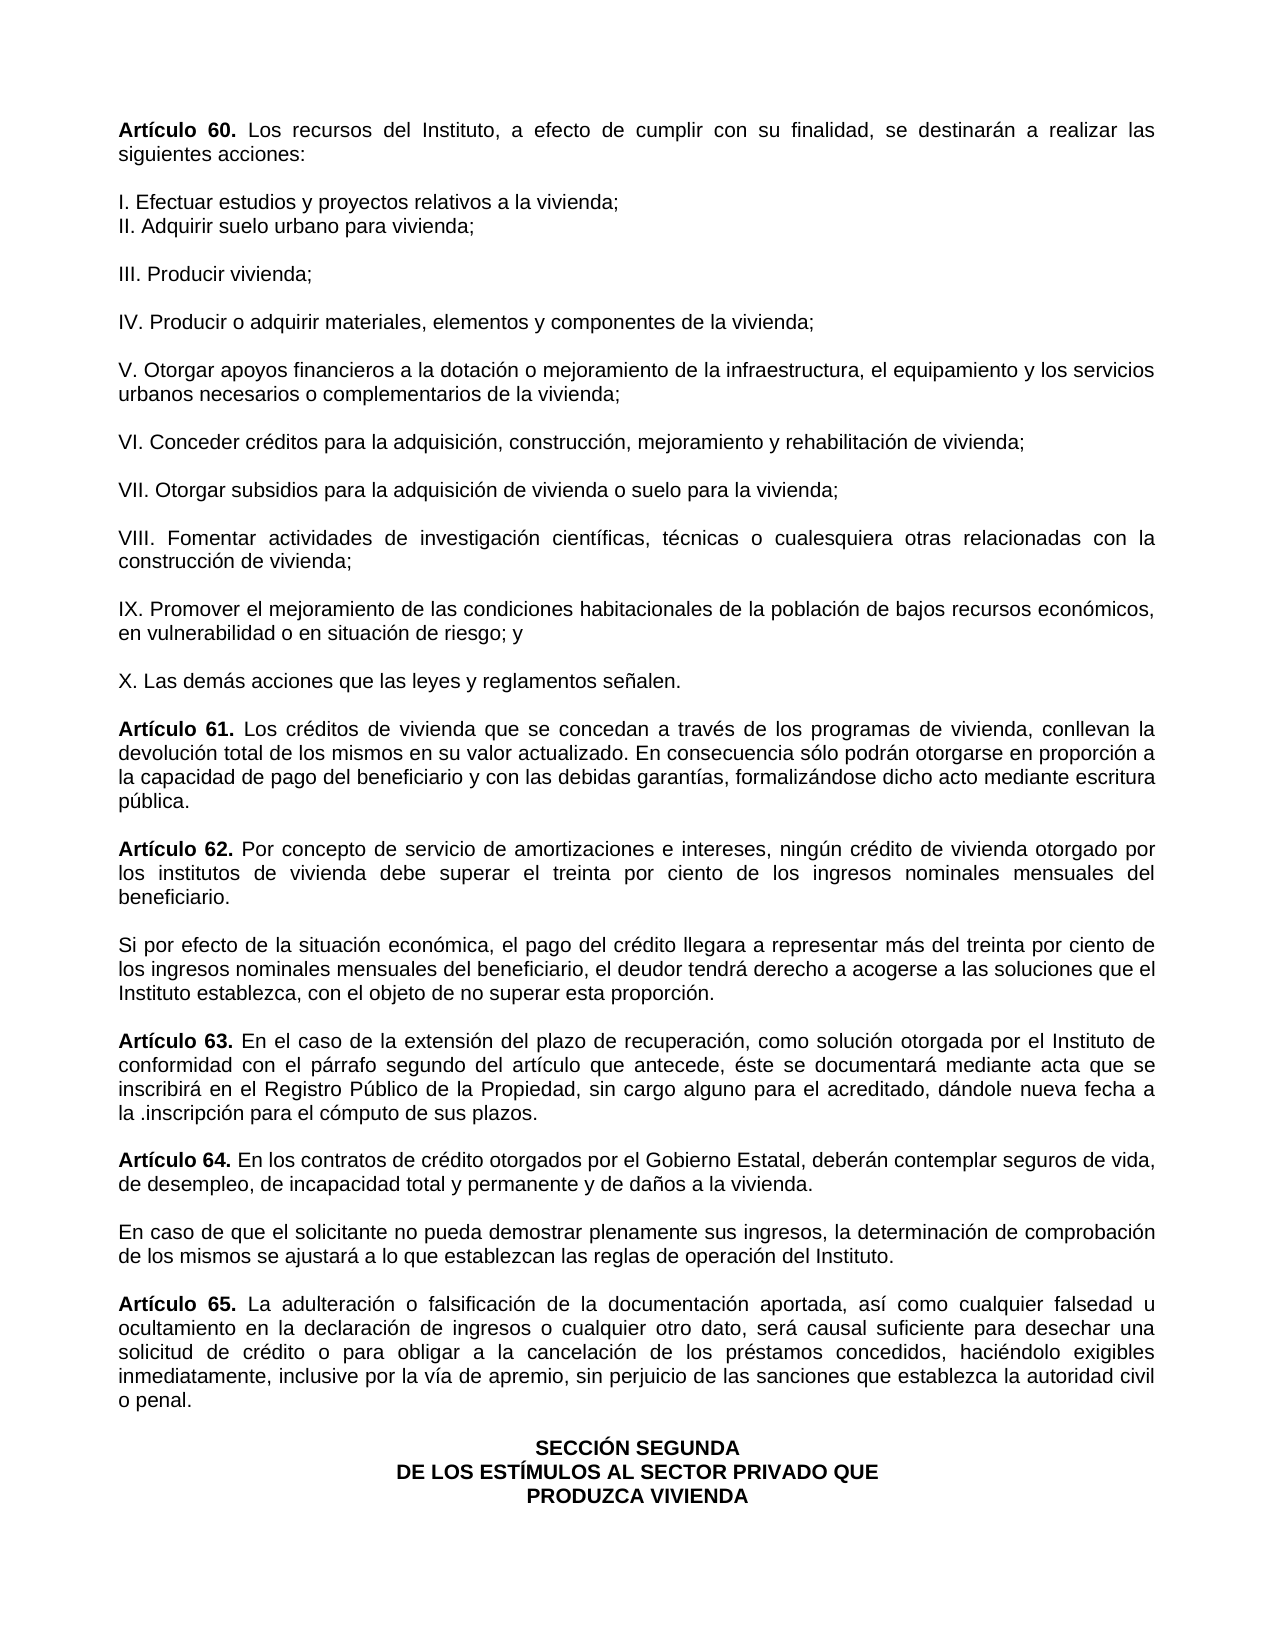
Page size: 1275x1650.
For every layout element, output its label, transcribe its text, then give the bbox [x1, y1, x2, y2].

text I. Efectuar estudios y proyectos relativos a la vivienda; [118, 190, 1157, 214]
text Artículo 63. En el caso de la extensión del plazo de recuperación, como solución otorgada por el Instituto de conformidad con el párrafo segundo del artículo que antecede, éste se documentará mediante acta que se inscribirá en el Registro Público de , sin cargo alguno para el acreditado, dándole nueva fecha a la .inscripción para el cómputo de sus plazos. [118, 1028, 1157, 1124]
text Artículo 64. En los contratos de crédito otorgados por el Gobierno Estatal, deberán contemplar seguros de vida, de desempleo, de incapacidad total y permanente y de daños a la vivienda. [118, 1148, 1157, 1196]
text PRODUZCA VIVIENDA [118, 1484, 1157, 1508]
text V. Otorgar apoyos financieros a la dotación o mejoramiento de la infraestructura, el equipamiento y los servicios urbanos necesarios o complementarios de la vivienda; [118, 358, 1157, 406]
text DE LOS ESTÍMULOS AL SECTOR PRIVADO QUE [118, 1460, 1157, 1484]
text En caso de que el solicitante no pueda demostrar plenamente sus ingresos, la determinación de comprobación de los mismos se ajustará a lo que establezcan las reglas de operación del Instituto. [118, 1220, 1157, 1268]
text Si por efecto de la situación económica, el pago del crédito llegara a representar más del treinta por ciento de los ingresos nominales mensuales del beneficiario, el deudor tendrá derecho a acogerse a las soluciones que el Instituto establezca, con el objeto de no superar esta proporción. [118, 933, 1157, 1004]
text VI. Conceder créditos para la adquisición, construcción, mejoramiento y rehabilitación de vivienda; [118, 429, 1157, 453]
text VII. Otorgar subsidios para la adquisición de vivienda o suelo para la vivienda; [118, 477, 1157, 501]
text Artículo 60. Los recursos del Instituto, a efecto de cumplir con su finalidad, se destinarán a realizar las siguientes acciones: [118, 118, 1157, 166]
text X. Las demás acciones que las leyes y reglamentos señalen. [118, 669, 1157, 693]
text SECCIÓN SEGUNDA [118, 1436, 1157, 1460]
text II. Adquirir suelo urbano para vivienda; [118, 214, 1157, 238]
text IX. Promover el mejoramiento de las condiciones habitacionales de la población de bajos recursos económicos, en vulnerabilidad o en situación de riesgo; y [118, 597, 1157, 645]
text III. Producir vivienda; [118, 262, 1157, 286]
text Artículo 62. Por concepto de servicio de amortizaciones e intereses, ningún crédito de vivienda otorgado por los institutos de vivienda debe superar el treinta por ciento de los ingresos nominales mensuales del beneficiario. [118, 837, 1157, 909]
text IV. Producir o adquirir materiales, elementos y componentes de la vivienda; [118, 310, 1157, 334]
text VIII. Fomentar actividades de investigación científicas, técnicas o cualesquiera otras relacionadas con la construcción de vivienda; [118, 525, 1157, 573]
text Artículo 65. La adulteración o falsificación de la documentación aportada, así como cualquier falsedad u ocultamiento en la declaración de ingresos o cualquier otro dato, será causal suficiente para desechar una solicitud de crédito o para obligar a la cancelación de los préstamos concedidos, haciéndolo exigibles inmediatamente, inclusive por la vía de apremio, sin perjuicio de las sanciones que establezca la autoridad civil o penal. [118, 1292, 1157, 1412]
text Artículo 61. Los créditos de vivienda que se concedan a través de los programas de vivienda, conllevan la devolución total de los mismos en su valor actualizado. En consecuencia sólo podrán otorgarse en proporción a la capacidad de pago del beneficiario y con las debidas garantías, formalizándose dicho acto mediante escritura pública. [118, 717, 1157, 813]
